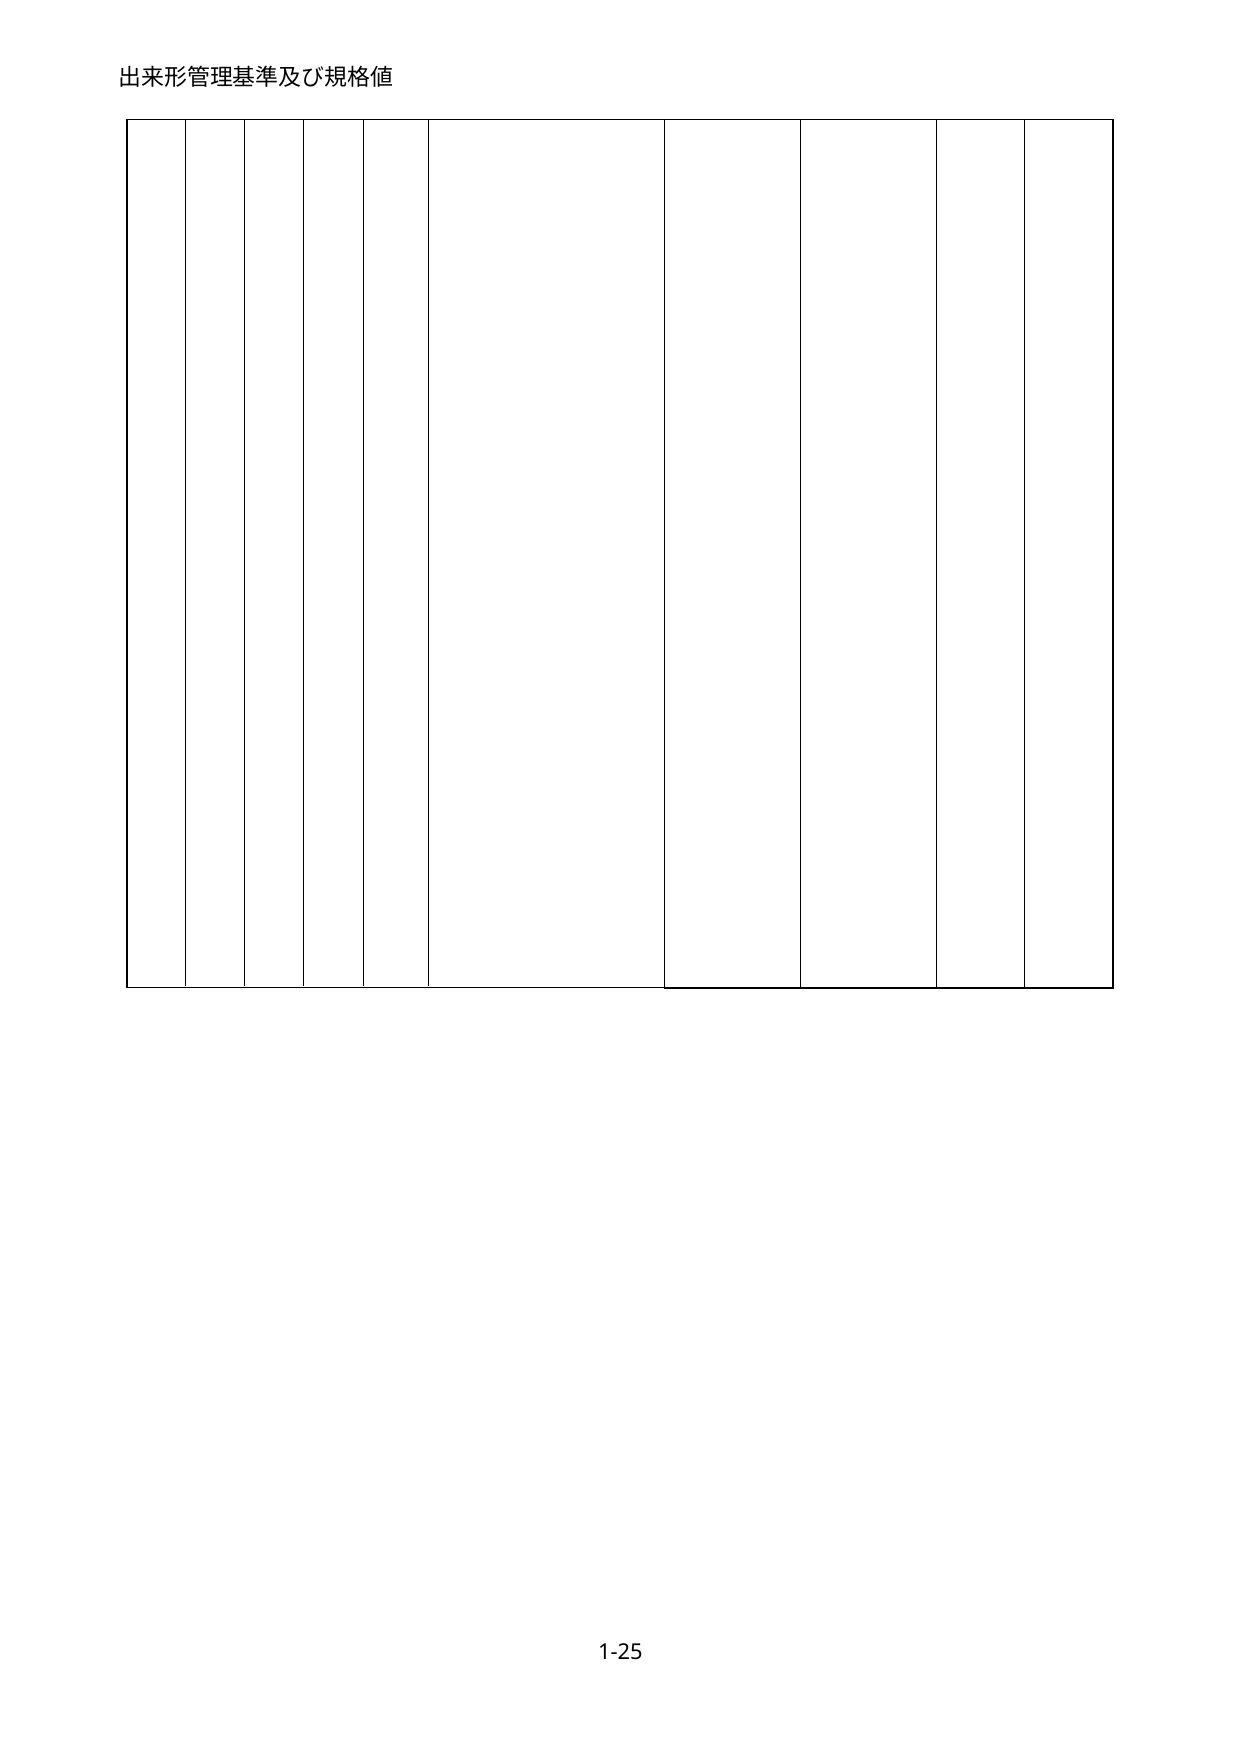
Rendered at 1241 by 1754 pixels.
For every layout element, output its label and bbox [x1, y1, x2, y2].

table_cell [1025, 120, 1112, 987]
table_cell [801, 120, 936, 987]
table_cell [665, 120, 800, 987]
table_cell [937, 120, 1024, 987]
